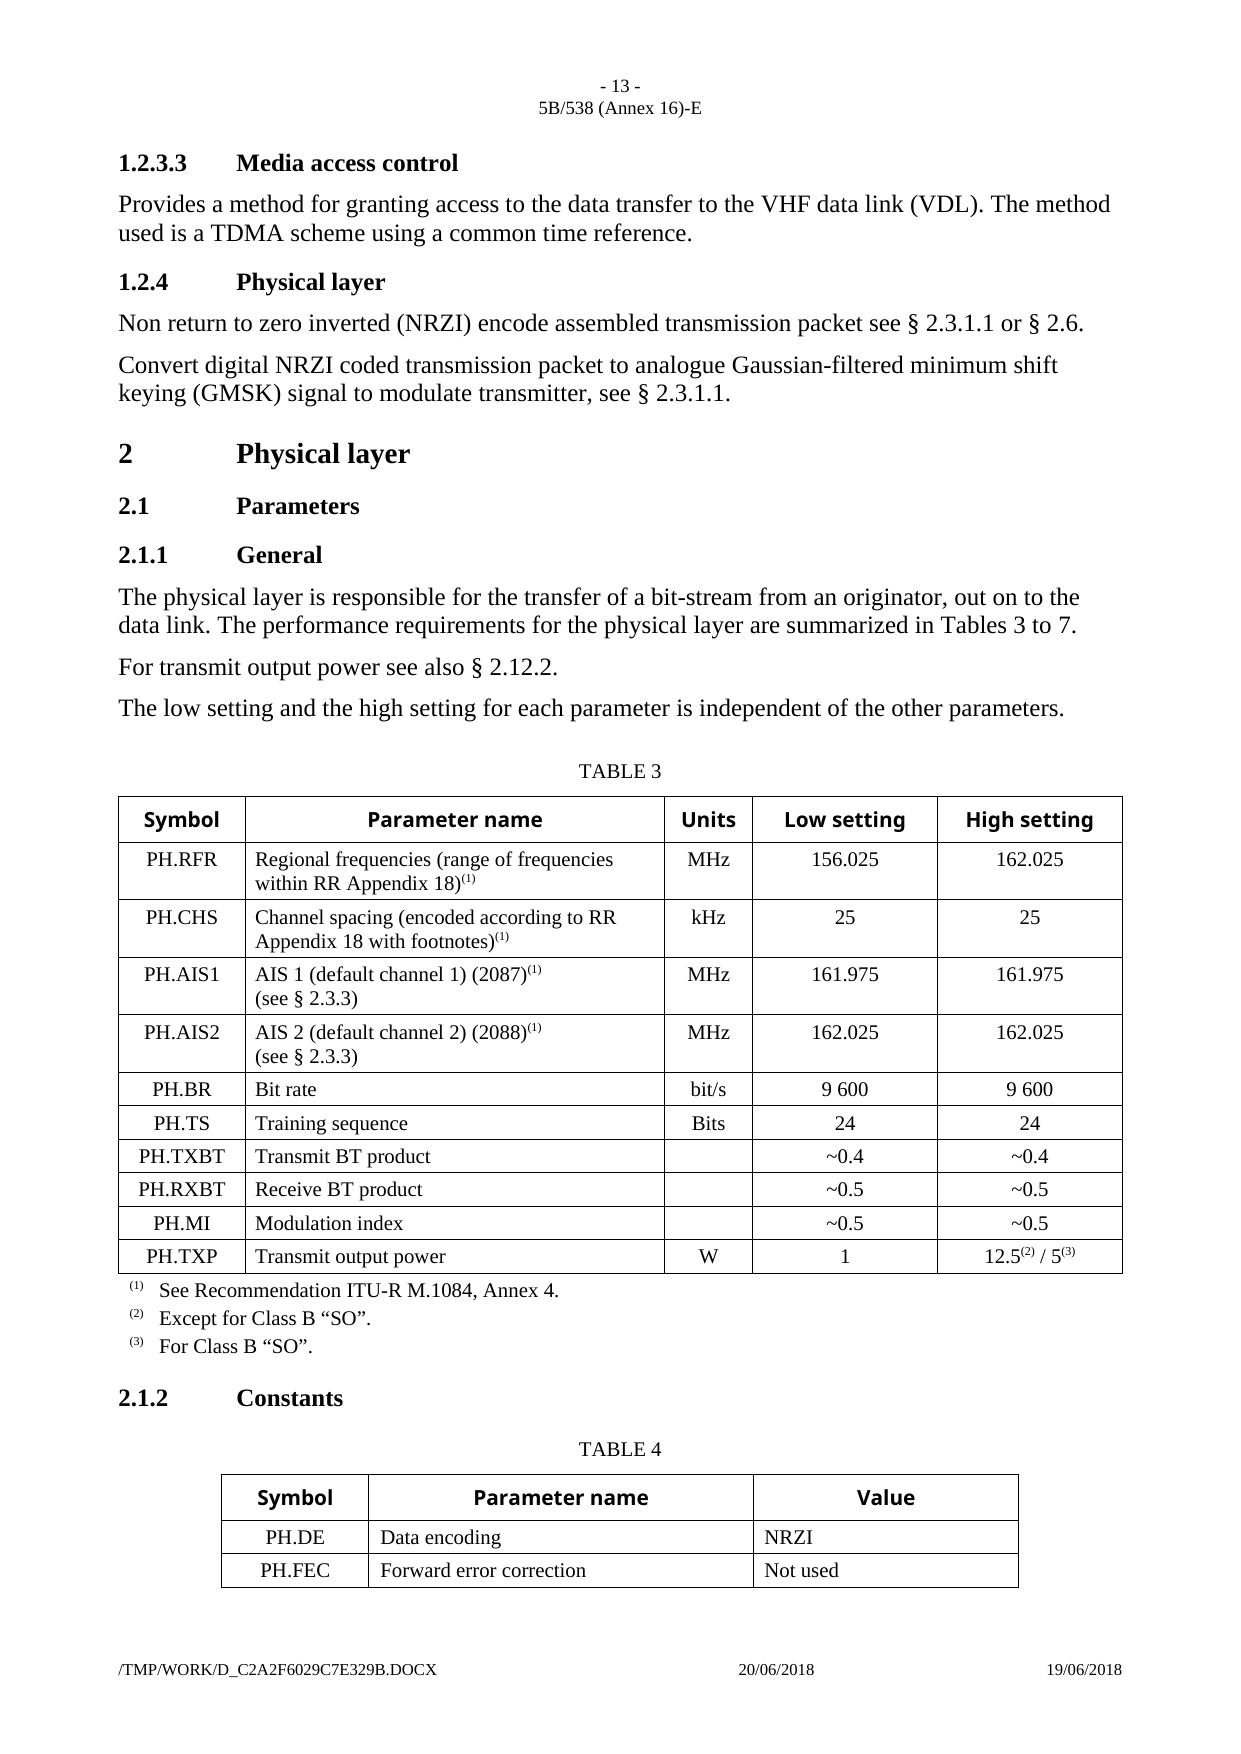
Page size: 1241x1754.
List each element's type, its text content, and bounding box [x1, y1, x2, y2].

table_cell Regional frequencies (range of frequencies within RR Appendix 18)(1) [246, 843, 664, 899]
table_cell ~0.5 [753, 1173, 937, 1206]
table_cell 25 [938, 900, 1122, 957]
table_cell PH.AIS1 [119, 958, 245, 1014]
subtitle 2.1.2 Constants [118, 1383, 1122, 1412]
text TABLE 3 [118, 759, 1122, 783]
table_cell Bits [665, 1106, 752, 1139]
table_cell 162.025 [938, 1015, 1122, 1072]
table_cell [665, 1173, 752, 1206]
table_cell 25 [753, 900, 937, 957]
table_cell (1) See Recommendation ITU-R M.1084, Annex 4. (2) Except for Class B “SO”. (3) For Class B “SO”. [118, 1274, 1122, 1362]
table_header Symbol [119, 797, 245, 842]
table_cell Bit rate [246, 1073, 664, 1105]
table_cell kHz [665, 900, 752, 957]
table_cell ~0.5 [753, 1207, 937, 1239]
subtitle 2.1.1 General [118, 540, 1122, 569]
table_cell Training sequence [246, 1106, 664, 1139]
subtitle 2.1 Parameters [118, 491, 1122, 519]
table_header High setting [938, 797, 1122, 842]
table_cell 161.975 [753, 958, 937, 1014]
table_cell Data encoding [369, 1521, 753, 1553]
table_cell PH.BR [119, 1073, 245, 1105]
table_cell 161.975 [938, 958, 1122, 1014]
table_header Low setting [753, 797, 937, 842]
text The low setting and the high setting for each parameter is independent of the other parameters. [118, 693, 1122, 722]
table_cell PH.RXBT [119, 1173, 245, 1206]
text Convert digital NRZI coded transmission packet to analogue Gaussian-filtered minimum shift keying (GMSK) signal to modulate transmitter, see § 2.3.1.1. [118, 350, 1122, 407]
table_cell PH.FEC [222, 1554, 368, 1587]
table_cell Not used [754, 1554, 1018, 1587]
text The physical layer is responsible for the transfer of a bit-stream from an originator, out on to the data link. The performance requirements for the physical layer are summarized in Tables 3 to 7. [118, 582, 1122, 639]
table_cell PH.TXP [119, 1240, 245, 1272]
table_cell PH.RFR [119, 843, 245, 899]
table_cell [665, 1207, 752, 1239]
table_header Parameter name [369, 1475, 753, 1520]
table_cell Transmit output power [246, 1240, 664, 1272]
table_cell PH.MI [119, 1207, 245, 1239]
table_cell AIS 1 (default channel 1) (2087)(1) (see § 2.3.3) [246, 958, 664, 1014]
table_cell 9 600 [753, 1073, 937, 1105]
table_cell ~0.5 [938, 1207, 1122, 1239]
text Non return to zero inverted (NRZI) encode assembled transmission packet see § 2.3.1.1 or § 2.6. [118, 308, 1122, 337]
table_cell NRZI [754, 1521, 1018, 1553]
table_cell Channel spacing (encoded according to RR Appendix 18 with footnotes)(1) [246, 900, 664, 957]
table_header Symbol [222, 1475, 368, 1520]
table_cell PH.DE [222, 1521, 368, 1553]
subtitle 2 Physical layer [118, 436, 1122, 470]
subtitle 1.2.3.3 Media access control [118, 148, 1122, 176]
table_cell 1 [753, 1240, 937, 1272]
table_cell ~0.4 [753, 1140, 937, 1172]
subtitle 1.2.4 Physical layer [118, 267, 1122, 296]
table_cell bit/s [665, 1073, 752, 1105]
table_header Parameter name [246, 797, 664, 842]
table_cell 162.025 [938, 843, 1122, 899]
table_cell 9 600 [938, 1073, 1122, 1105]
table_cell W [665, 1240, 752, 1272]
table_cell PH.TS [119, 1106, 245, 1139]
table_header Units [665, 797, 752, 842]
table_cell Modulation index [246, 1207, 664, 1239]
table_cell Transmit BT product [246, 1140, 664, 1172]
text TABLE 4 [118, 1437, 1122, 1461]
table_cell Forward error correction [369, 1554, 753, 1587]
text Provides a method for granting access to the data transfer to the VHF data link (VDL). The method used is a TDMA scheme using a common time reference. [118, 189, 1122, 246]
table_cell PH.AIS2 [119, 1015, 245, 1072]
table_cell MHz [665, 958, 752, 1014]
table_cell 24 [938, 1106, 1122, 1139]
table_cell 12.5(2) / 5(3) [938, 1240, 1122, 1272]
table_cell Receive BT product [246, 1173, 664, 1206]
table_cell PH.TXBT [119, 1140, 245, 1172]
table_cell ~0.4 [938, 1140, 1122, 1172]
table_cell [665, 1140, 752, 1172]
table_header Value [754, 1475, 1018, 1520]
table_cell ~0.5 [938, 1173, 1122, 1206]
text For transmit output power see also § 2.12.2. [118, 652, 1122, 680]
table_cell PH.CHS [119, 900, 245, 957]
table_cell AIS 2 (default channel 2) (2088)(1) (see § 2.3.3) [246, 1015, 664, 1072]
table_cell MHz [665, 1015, 752, 1072]
table_cell MHz [665, 843, 752, 899]
table_cell 162.025 [753, 1015, 937, 1072]
table_cell 156.025 [753, 843, 937, 899]
table_cell 24 [753, 1106, 937, 1139]
